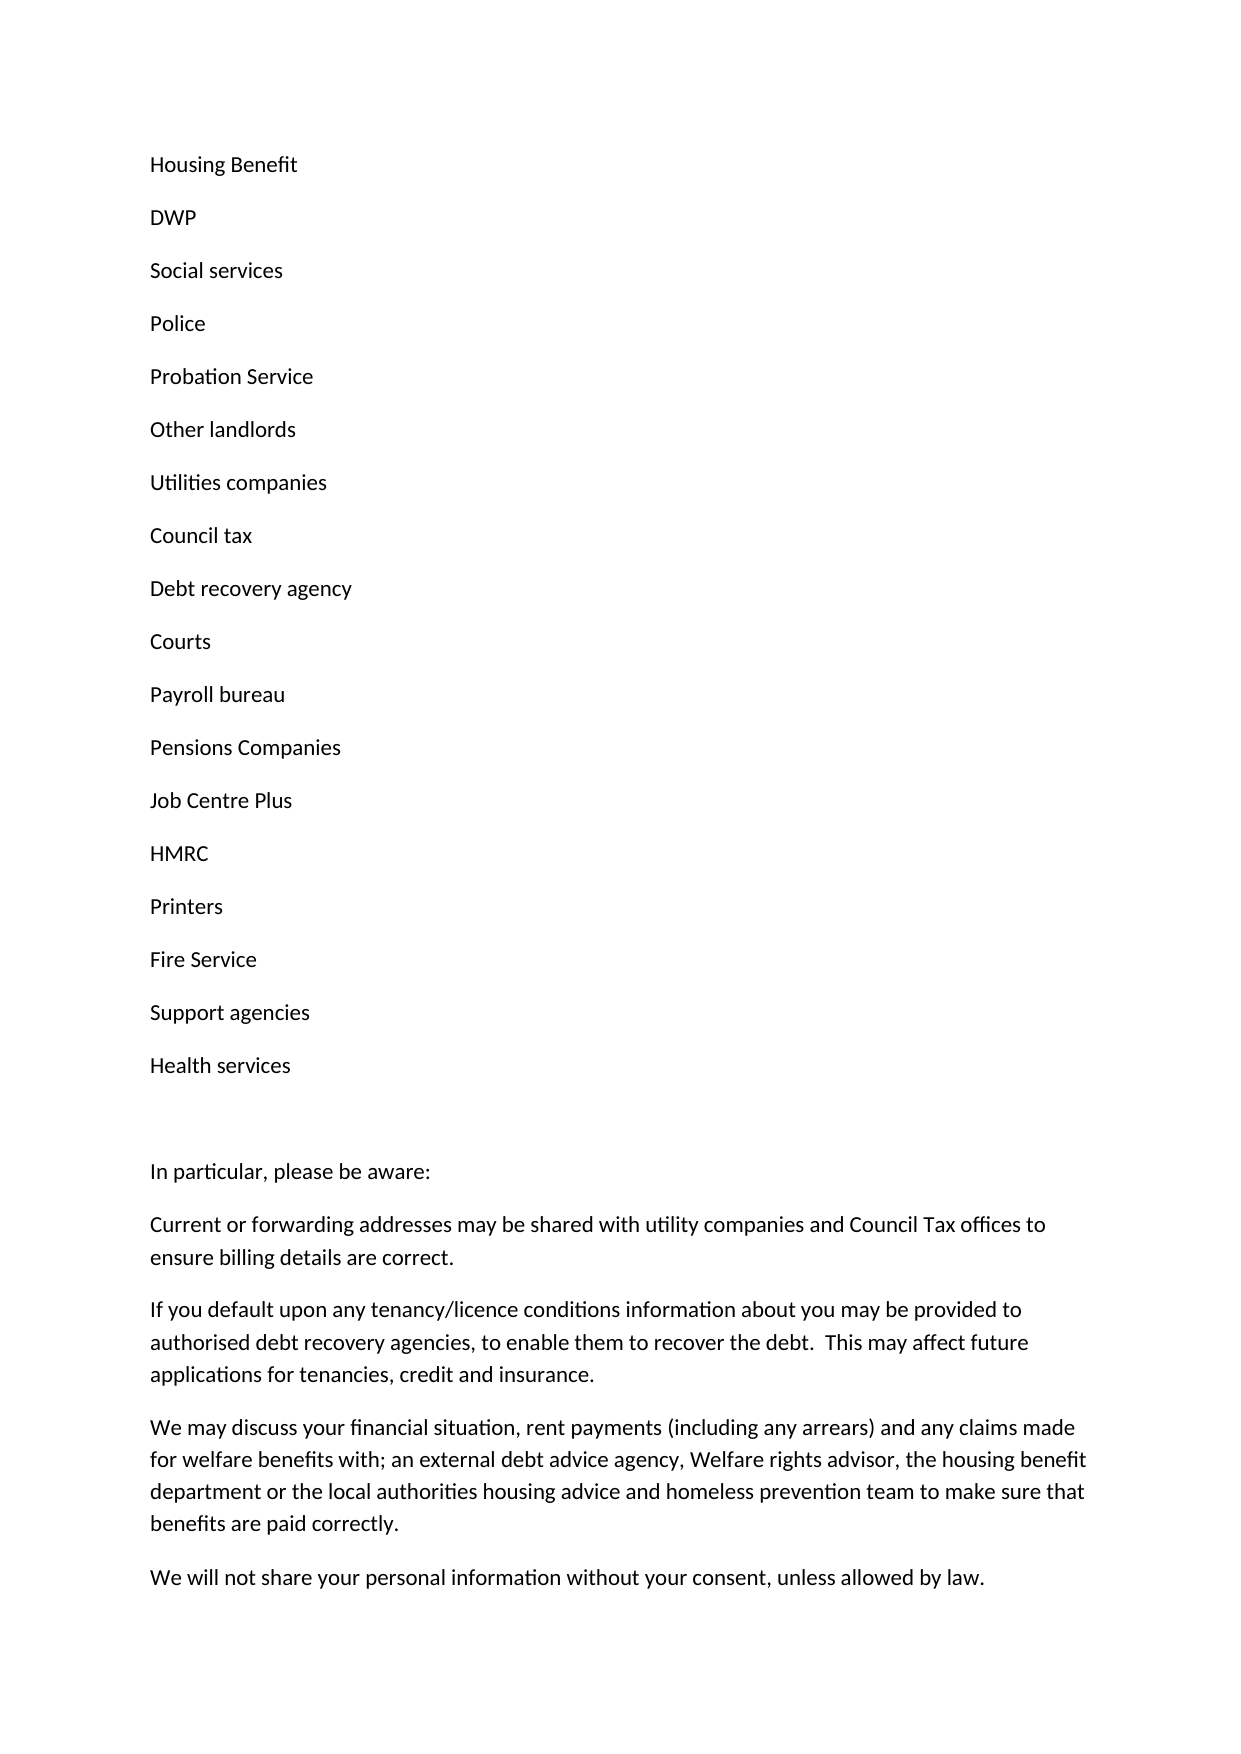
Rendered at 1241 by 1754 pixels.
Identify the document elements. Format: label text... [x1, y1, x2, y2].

text Other landlords [150, 415, 1090, 443]
text Debt recovery agency [150, 574, 1090, 602]
text Fire Service [150, 945, 1090, 973]
text Pensions Companies [150, 733, 1090, 761]
text In particular, please be aware: [150, 1157, 1090, 1185]
text Job Centre Plus [150, 786, 1090, 814]
text Printers [150, 892, 1090, 920]
text If you default upon any tenancy/licence conditions information about you may be provided to authorised debt recovery agencies, to enable them to recover the debt. This may affect future applications for tenancies, credit and insurance. [150, 1296, 1090, 1388]
text We will not share your personal information without your consent, unless allowed by law. [150, 1563, 1090, 1591]
text Housing Benefit [150, 150, 1090, 178]
text Probation Service [150, 362, 1090, 390]
text Utilities companies [150, 468, 1090, 496]
text Current or forwarding addresses may be shared with utility companies and Council Tax offices to ensure billing details are correct. [150, 1210, 1090, 1271]
text We may discuss your financial situation, rent payments (including any arrears) and any claims made for welfare benefits with; an external debt advice agency, Welfare rights advisor, the housing benefit department or the local authorities housing advice and homeless prevention team to make sure that benefits are paid correctly. [150, 1413, 1090, 1538]
text HMRC [150, 839, 1090, 867]
text Council tax [150, 521, 1090, 549]
text Payroll bureau [150, 680, 1090, 708]
text Courts [150, 627, 1090, 655]
text DWP [150, 203, 1090, 231]
text Health services [150, 1051, 1090, 1079]
text Social services [150, 256, 1090, 284]
text Police [150, 309, 1090, 337]
text Support agencies [150, 998, 1090, 1026]
